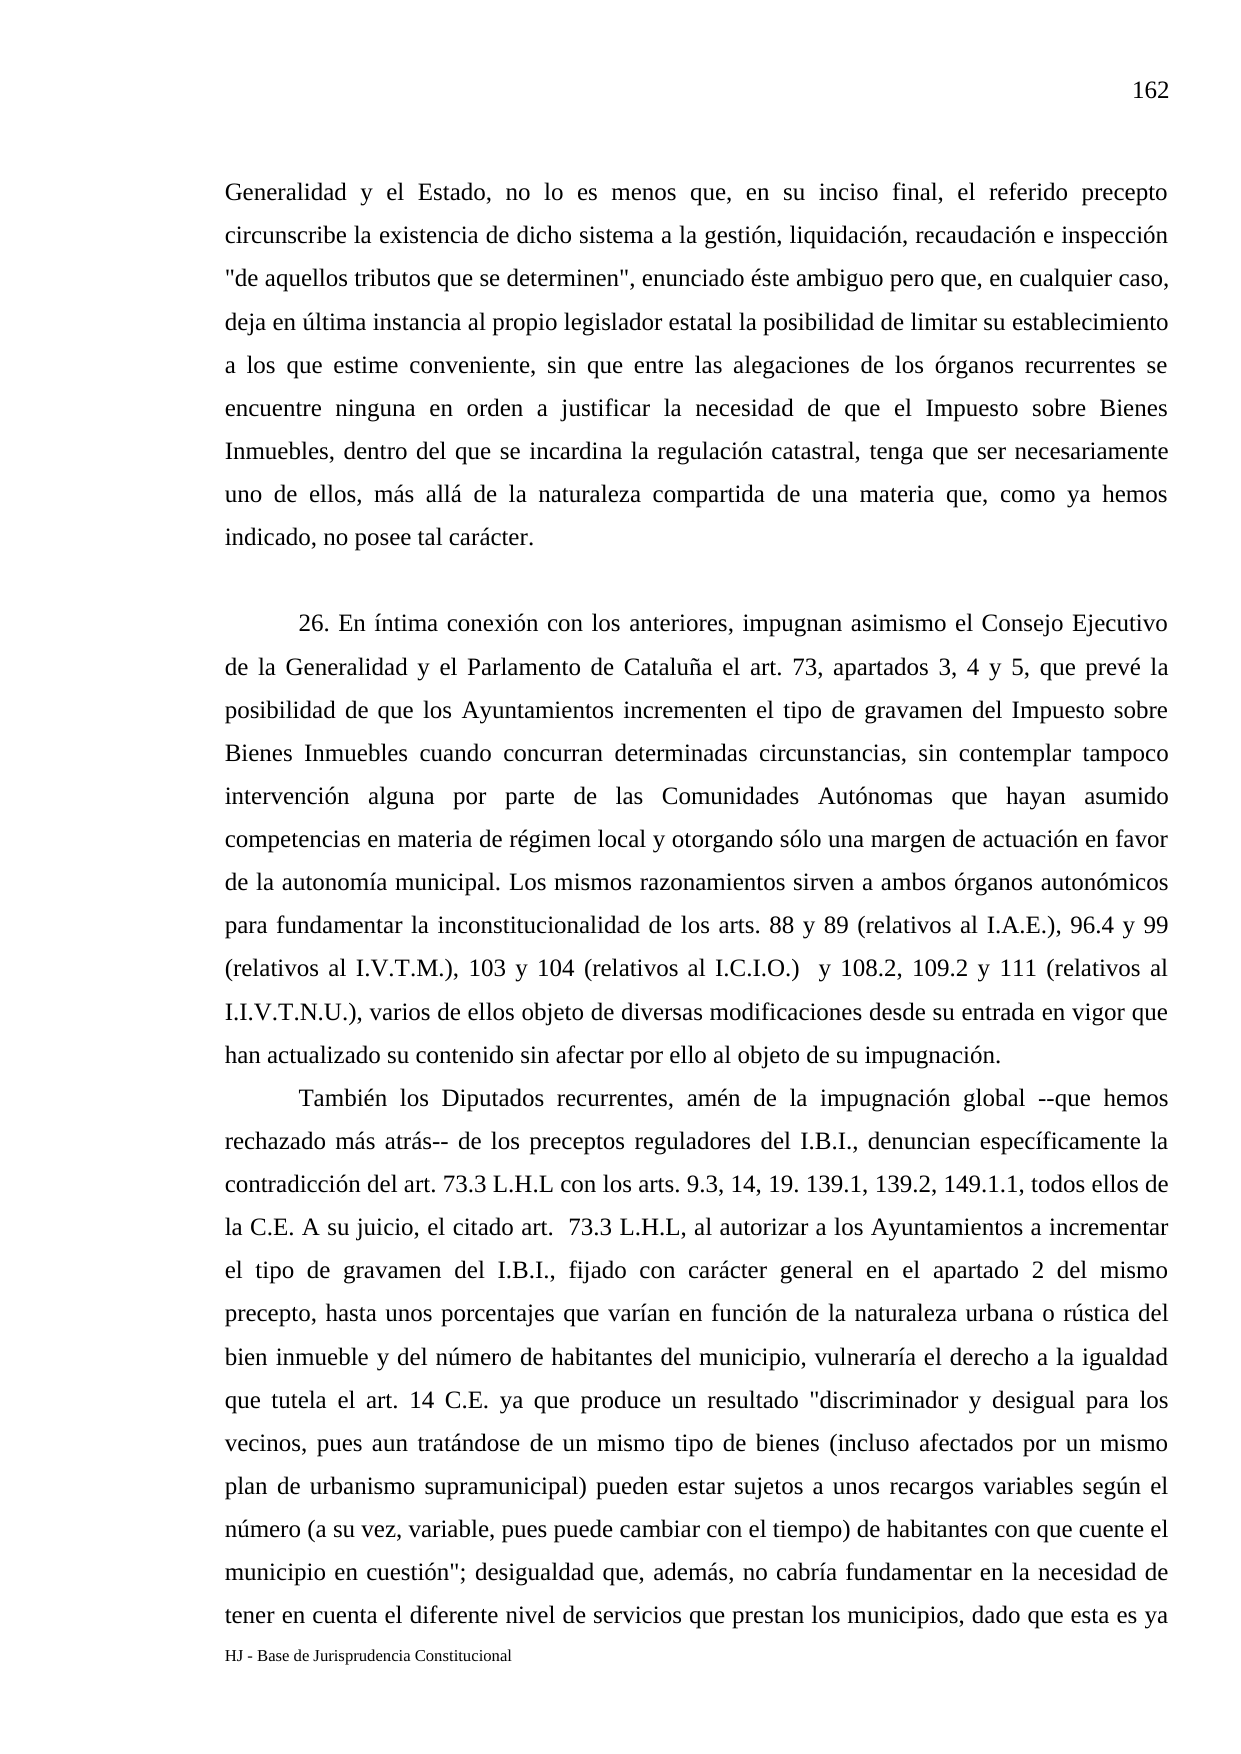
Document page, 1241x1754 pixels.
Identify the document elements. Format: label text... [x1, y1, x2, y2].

text 26. En íntima conexión con los anteriores, impugnan asimismo el Consejo Ejecutivo de la Generalidad y el Parlamento de Cataluña el art. 73, apartados 3, 4 y 5, que prevé la posibilidad de que los Ayuntamientos incrementen el tipo de gravamen del Impuesto sobre Bienes Inmuebles cuando concurran determinadas circunstancias, sin contemplar tampoco intervención alguna por parte de las Comunidades Autónomas que hayan asumido competencias en materia de régimen local y otorgando sólo una margen de actuación en favor de la autonomía municipal. Los mismos razonamientos sirven a ambos órganos autonómicos para fundamentar la inconstitucionalidad de los arts. 88 y 89 (relativos al I.A.E.), 96.4 y 99 (relativos al I.V.T.M.), 103 y 104 (relativos al I.C.I.O.) y 108.2, 109.2 y 111 (relativos al I.I.V.T.N.U.), varios de ellos objeto de diversas modificaciones desde su entrada en vigor que han actualizado su contenido sin afectar por ello al objeto de su impugnación. [224, 608, 1169, 1068]
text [224, 177, 1169, 551]
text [224, 1083, 1169, 1629]
